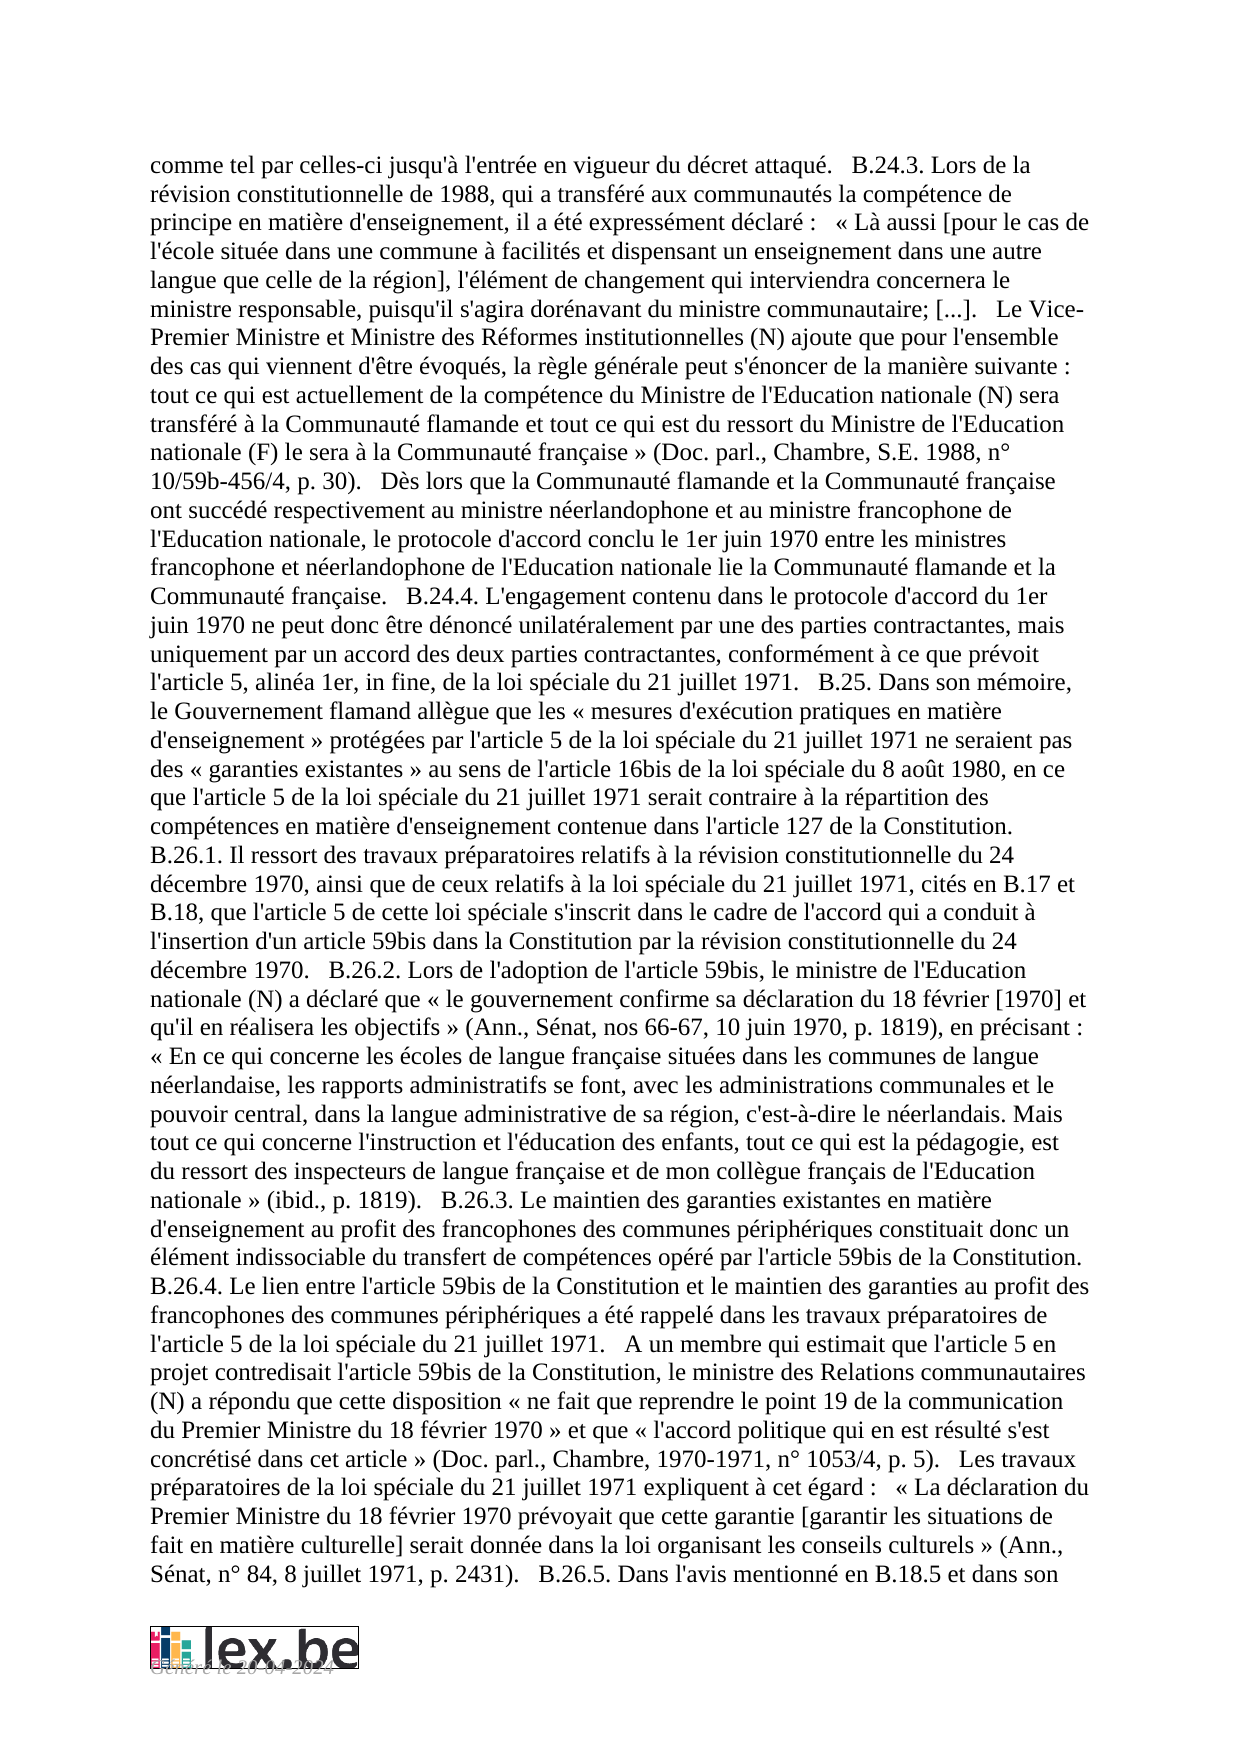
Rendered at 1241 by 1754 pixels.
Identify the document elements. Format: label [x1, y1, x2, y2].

picture [151, 1627, 358, 1668]
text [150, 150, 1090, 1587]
